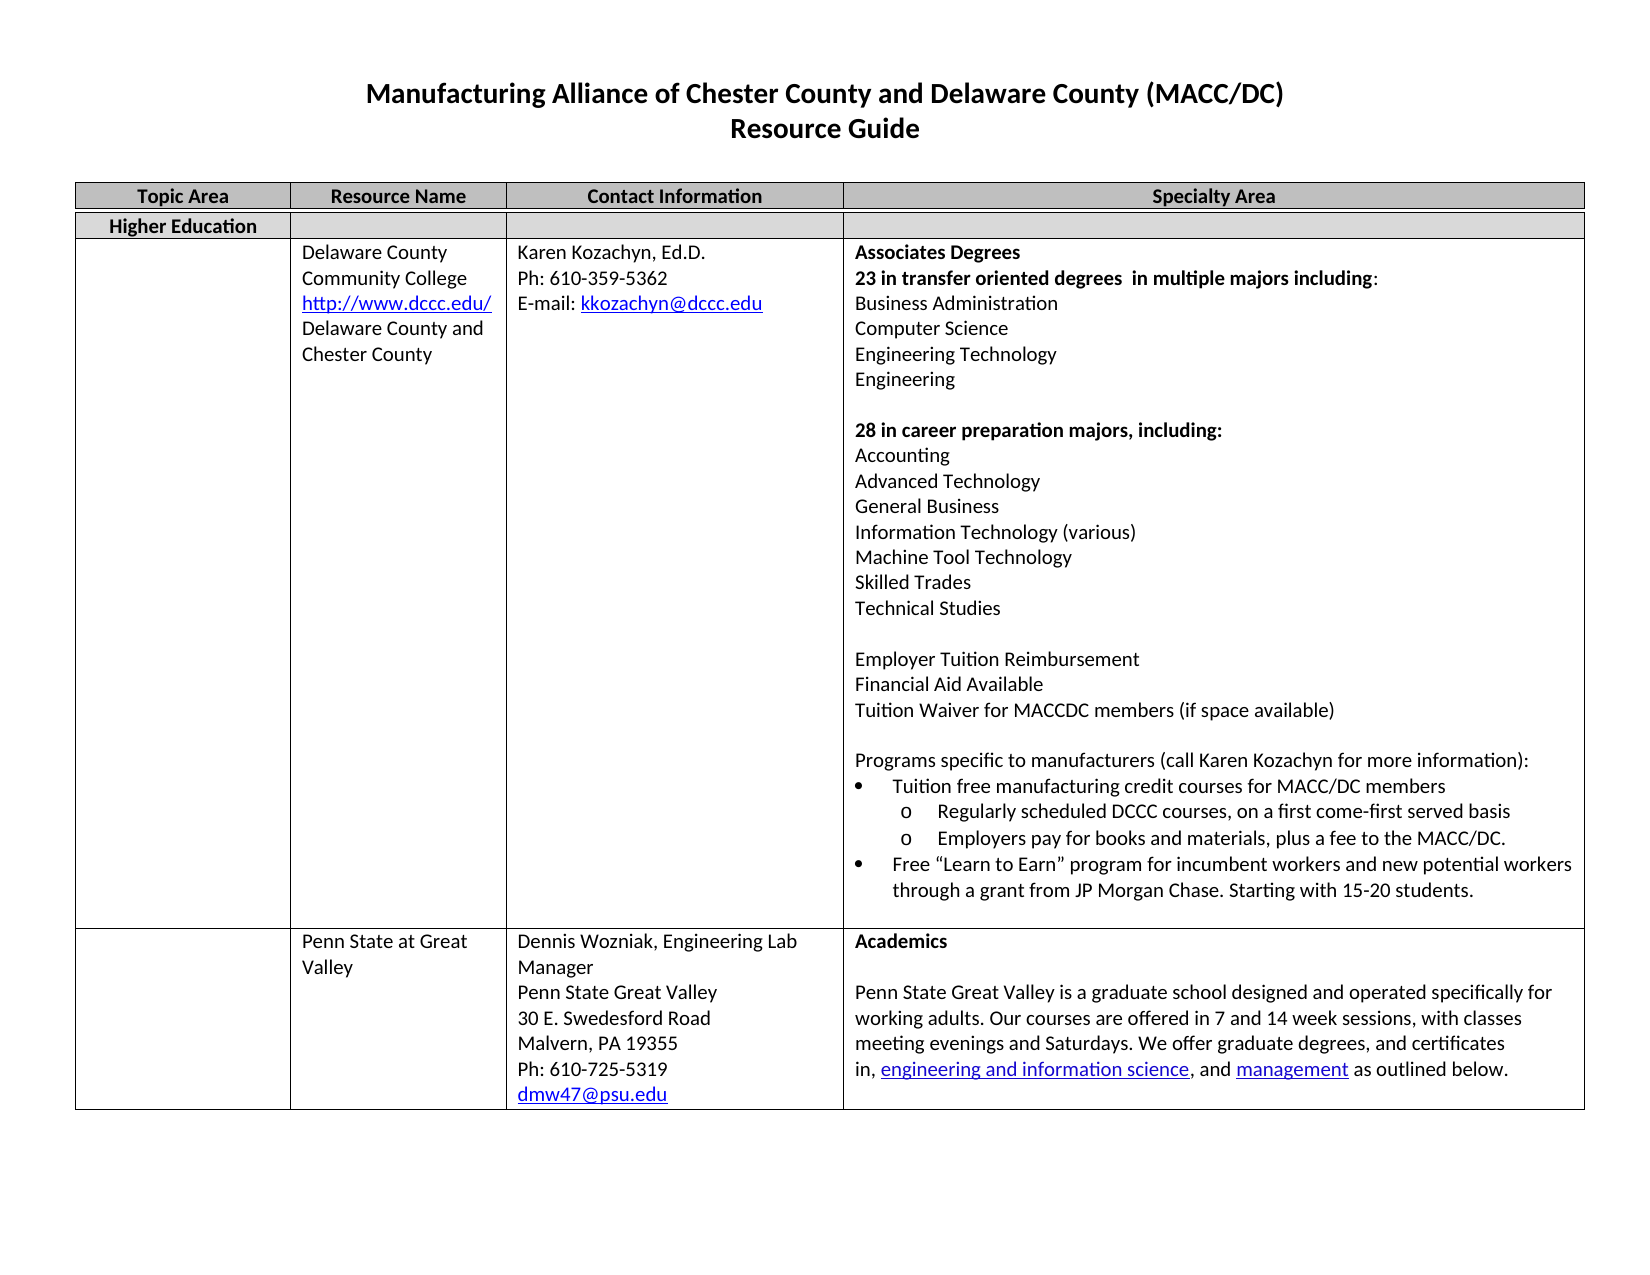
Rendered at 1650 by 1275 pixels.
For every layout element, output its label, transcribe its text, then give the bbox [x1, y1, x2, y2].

table_cell Associates Degrees 23 in transfer oriented degrees in multiple majors including: Business Administration Computer Science Engineering Technology Engineering 28 in career preparation majors, including: Accounting Advanced Technology General Business Information Technology (various) Machine Tool Technology Skilled Trades Technical Studies Employer Tuition Reimbursement Financial Aid Available Tuition Waiver for MACCDC members (if space available) Programs specific to manufacturers (call Karen Kozachyn for more information): Tuition free manufacturing credit courses for MACC/DC members Regularly scheduled DCCC courses, on a first come-first served basis Employers pay for books and materials, plus a fee to the MACC/DC. Free “Learn to Earn” program for incumbent workers and new potential workers through a grant from JP Morgan Chase. Starting with 15-20 students. [844, 239, 1584, 928]
table_cell Delaware County Community College http://www.dccc.edu/ Delaware County and Chester County [291, 239, 506, 928]
table_cell Karen Kozachyn, Ed.D. Ph: 610-359-5362 E-mail: kkozachyn@dccc.edu [507, 239, 843, 928]
table_header [844, 213, 1584, 238]
table_header [507, 213, 843, 238]
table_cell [291, 929, 506, 1109]
table_header [291, 213, 506, 238]
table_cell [844, 929, 1584, 1109]
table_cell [507, 929, 843, 1109]
table_cell [76, 929, 290, 1109]
table_cell [76, 239, 290, 928]
table_header Higher Education [76, 213, 290, 238]
